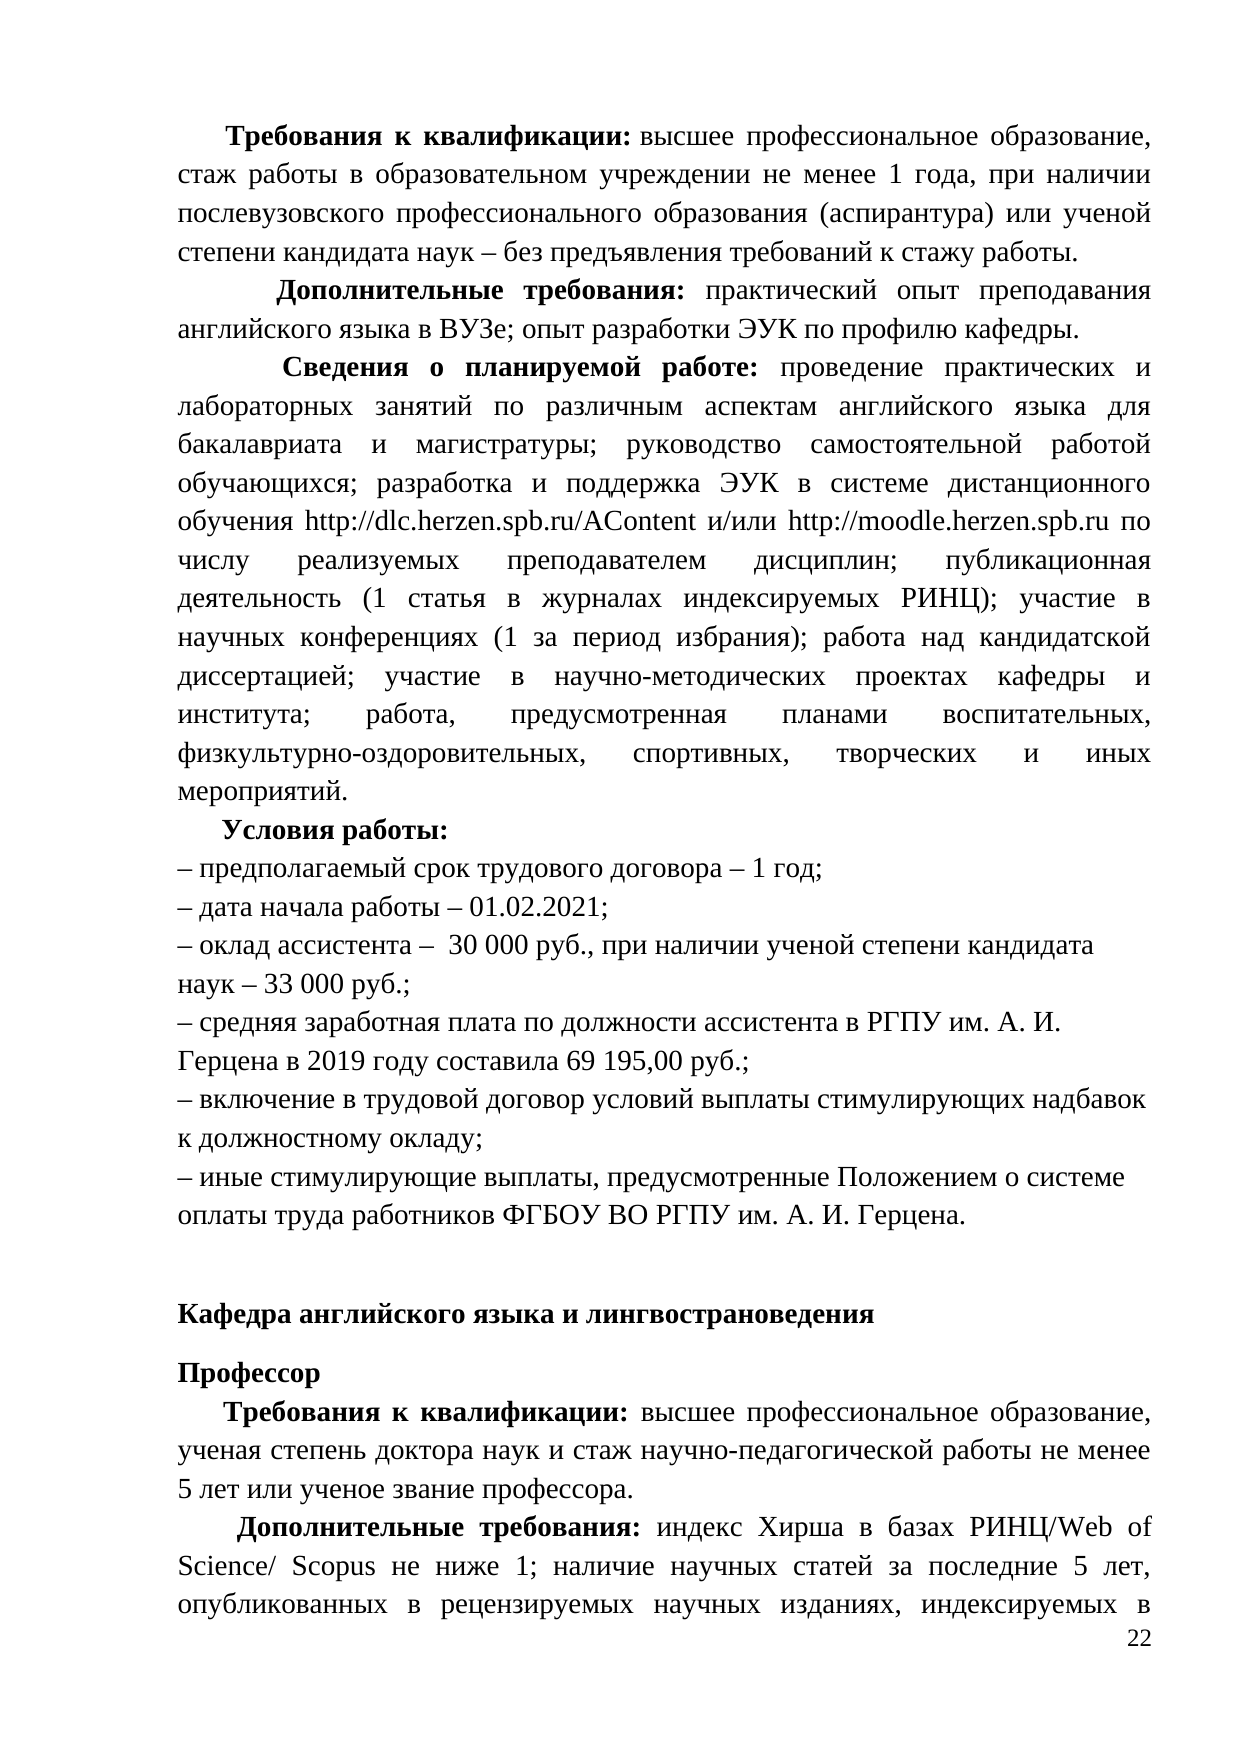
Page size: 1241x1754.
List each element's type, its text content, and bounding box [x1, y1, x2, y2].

text Профессор [177, 1355, 1152, 1389]
text Требования к квалификации: высшее профессиональное образование, ученая степень доктора наук и стаж научно-педагогической работы не менее 5 лет или ученое звание профессора. [177, 1394, 1152, 1504]
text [177, 1509, 1152, 1620]
text Условия работы: [177, 812, 1152, 845]
text – средняя заработная плата по должности ассистента в РГПУ им. А. И. Герцена в 2019 году составила 69 195,00 руб.; [177, 1004, 1152, 1077]
text – иные стимулирующие выплаты, предусмотренные Положением о системе оплаты труда работников ФГБОУ ВО РГПУ им. А. И. Герцена. [177, 1159, 1152, 1231]
text Дополнительные требования: практический опыт преподавания английского языка в ВУЗе; опыт разработки ЭУК по профилю кафедры. [177, 272, 1152, 344]
text Кафедра английского языка и лингвострановедения [177, 1296, 1152, 1329]
text Сведения о планируемой работе: проведение практических и лабораторных занятий по различным аспектам английского языка для бакалавриата и магистратуры; руководство самостоятельной работой обучающихся; разработка и поддержка ЭУК в системе дистанционного обучения http://dlc.herzen.spb.ru/AContent и/или http://moodle.herzen.spb.ru по числу реализуемых преподавателем дисциплин; публикационная деятельность (1 статья в журналах индексируемых РИНЦ); участие в научных конференциях (1 за период избрания); работа над кандидатской диссертацией; участие в научно-методических проектах кафедры и института; работа, предусмотренная планами воспитательных, физкультурно-оздоровительных, спортивных, творческих и иных мероприятий. [177, 349, 1152, 807]
text – дата начала работы – 01.02.2021; [177, 889, 1152, 922]
text – включение в трудовой договор условий выплаты стимулирующих надбавок к должностному окладу; [177, 1082, 1152, 1154]
text – предполагаемый срок трудового договора – 1 год; [177, 850, 1152, 884]
text – оклад ассистента – 30 000 руб., при наличии ученой степени кандидата наук – 33 000 руб.; [177, 927, 1152, 999]
text Требования к квалификации: высшее профессиональное образование, стаж работы в образовательном учреждении не менее 1 года, при наличии послевузовского профессионального образования (аспирантура) или ученой степени кандидата наук – без предъявления требований к стажу работы. [177, 118, 1152, 267]
